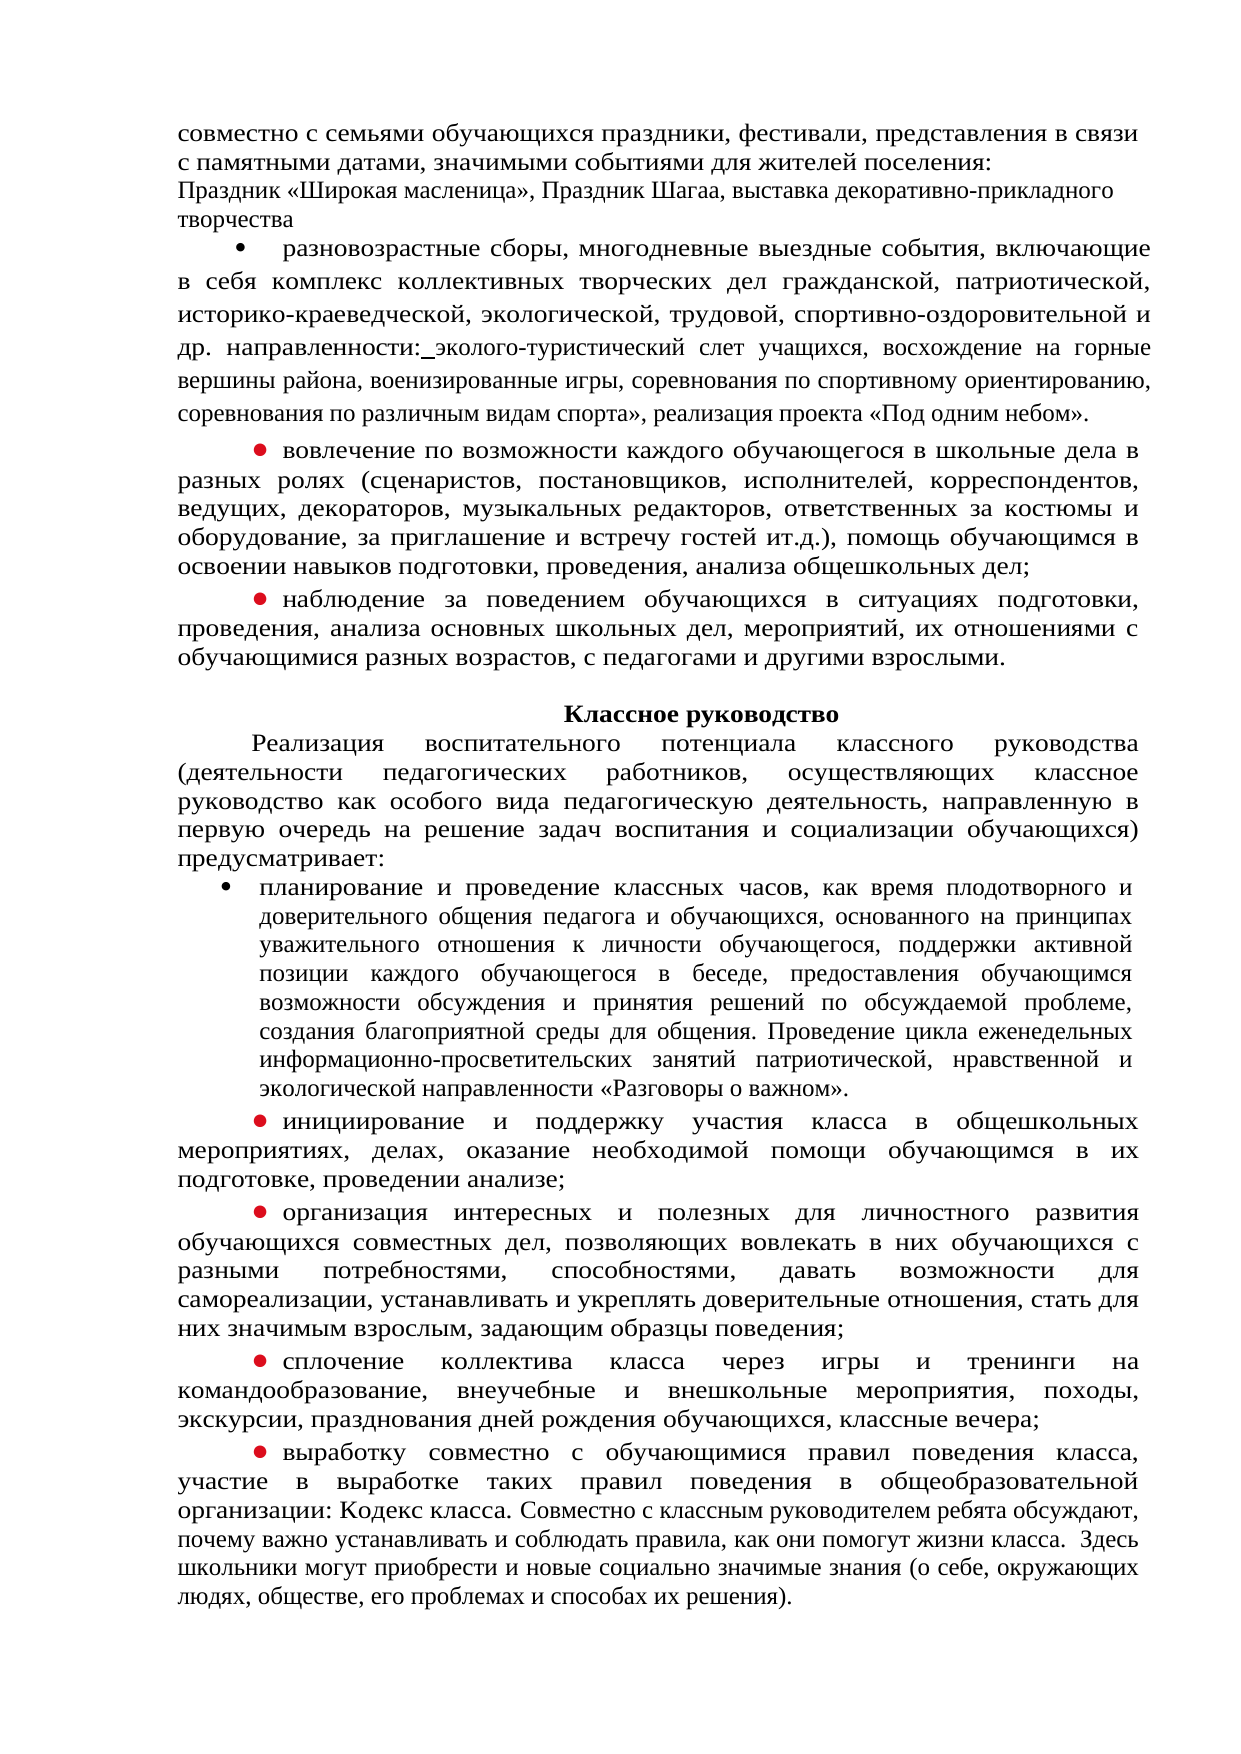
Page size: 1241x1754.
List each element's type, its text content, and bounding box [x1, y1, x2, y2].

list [177, 118, 1140, 176]
list сплочение коллектива класса через игры и тренинги на командообразование, внеучебные и внешкольные мероприятия, походы, экскурсии, празднования дней рождения обучающихся, классные вечера; [177, 1342, 1140, 1433]
list наблюдение за поведением обучающихся в ситуациях подготовки, проведения, анализа основных школьных дел, мероприятий, их отношениями с обучающимися разных возрастов, с педагогами и другими взрослыми. [177, 580, 1140, 671]
subtitle Классное руководство [177, 699, 1152, 728]
list выработку совместно с обучающимися правил поведения класса, участие в выработке таких правил поведения в общеобразовательной организации: Кодекс класса. Совместно с классным руководителем ребята обсуждают, почему важно устанавливать и соблюдать правила, как они помогут жизни класса. Здесь школьники могут приобрести и новые социально значимые знания (о себе, окружающих людях, обществе, его проблемах и способах их решения). [177, 1433, 1139, 1610]
list организация интересных и полезных для личностного развития обучающихся совместных дел, позволяющих вовлекать в них обучающихся с разными потребностями, способностями, давать возможности для самореализации, устанавливать и укреплять доверительные отношения, стать для них значимым взрослым, задающим образцы поведения; [177, 1193, 1140, 1342]
list разновозрастные сборы, многодневные выездные события, включающие в себя комплекс коллективных творческих дел гражданской, патриотической, историко-краеведческой, экологической, трудовой, спортивно-оздоровительной и др. направленности: эколого-туристический слет учащихся, восхождение на горные вершины района, военизированные игры, соревнования по спортивному ориентированию, соревнования по различным видам спорта», реализация проекта «Под одним небом». [177, 233, 1152, 427]
list планирование и проведение классных часов, как время плодотворного и доверительного общения педагога и обучающихся, основанного на принципах уважительного отношения к личности обучающегося, поддержки активной позиции каждого обучающегося в беседе, предоставления обучающимся возможности обсуждения и принятия решений по обсуждаемой проблеме, создания благоприятной среды для общения. Проведение цикла еженедельных информационно-просветительских занятий патриотической, нравственной и экологической направленности «Разговоры о важном». [222, 872, 1133, 1102]
text Праздник «Широкая масленица», Праздник Шагаа, выставка декоративно-прикладного творчества [177, 176, 1140, 233]
text Реализация воспитательного потенциала классного руководства (деятельности педагогических работников, осуществляющих классное руководство как особого вида педагогическую деятельность, направленную в первую очередь на решение задач воспитания и социализации обучающихся) предусматривает: [177, 728, 1140, 872]
list вовлечение по возможности каждого обучающегося в школьные дела в разных ролях (сценаристов, постановщиков, исполнителей, корреспондентов, ведущих, декораторов, музыкальных редакторов, ответственных за костюмы и оборудование, за приглашение и встречу гостей ит.д.), помощь обучающимся в освоении навыков подготовки, проведения, анализа общешкольных дел; [177, 431, 1140, 580]
list инициирование и поддержку участия класса в общешкольных мероприятиях, делах, оказание необходимой помощи обучающимся в их подготовке, проведении анализе; [177, 1102, 1140, 1193]
